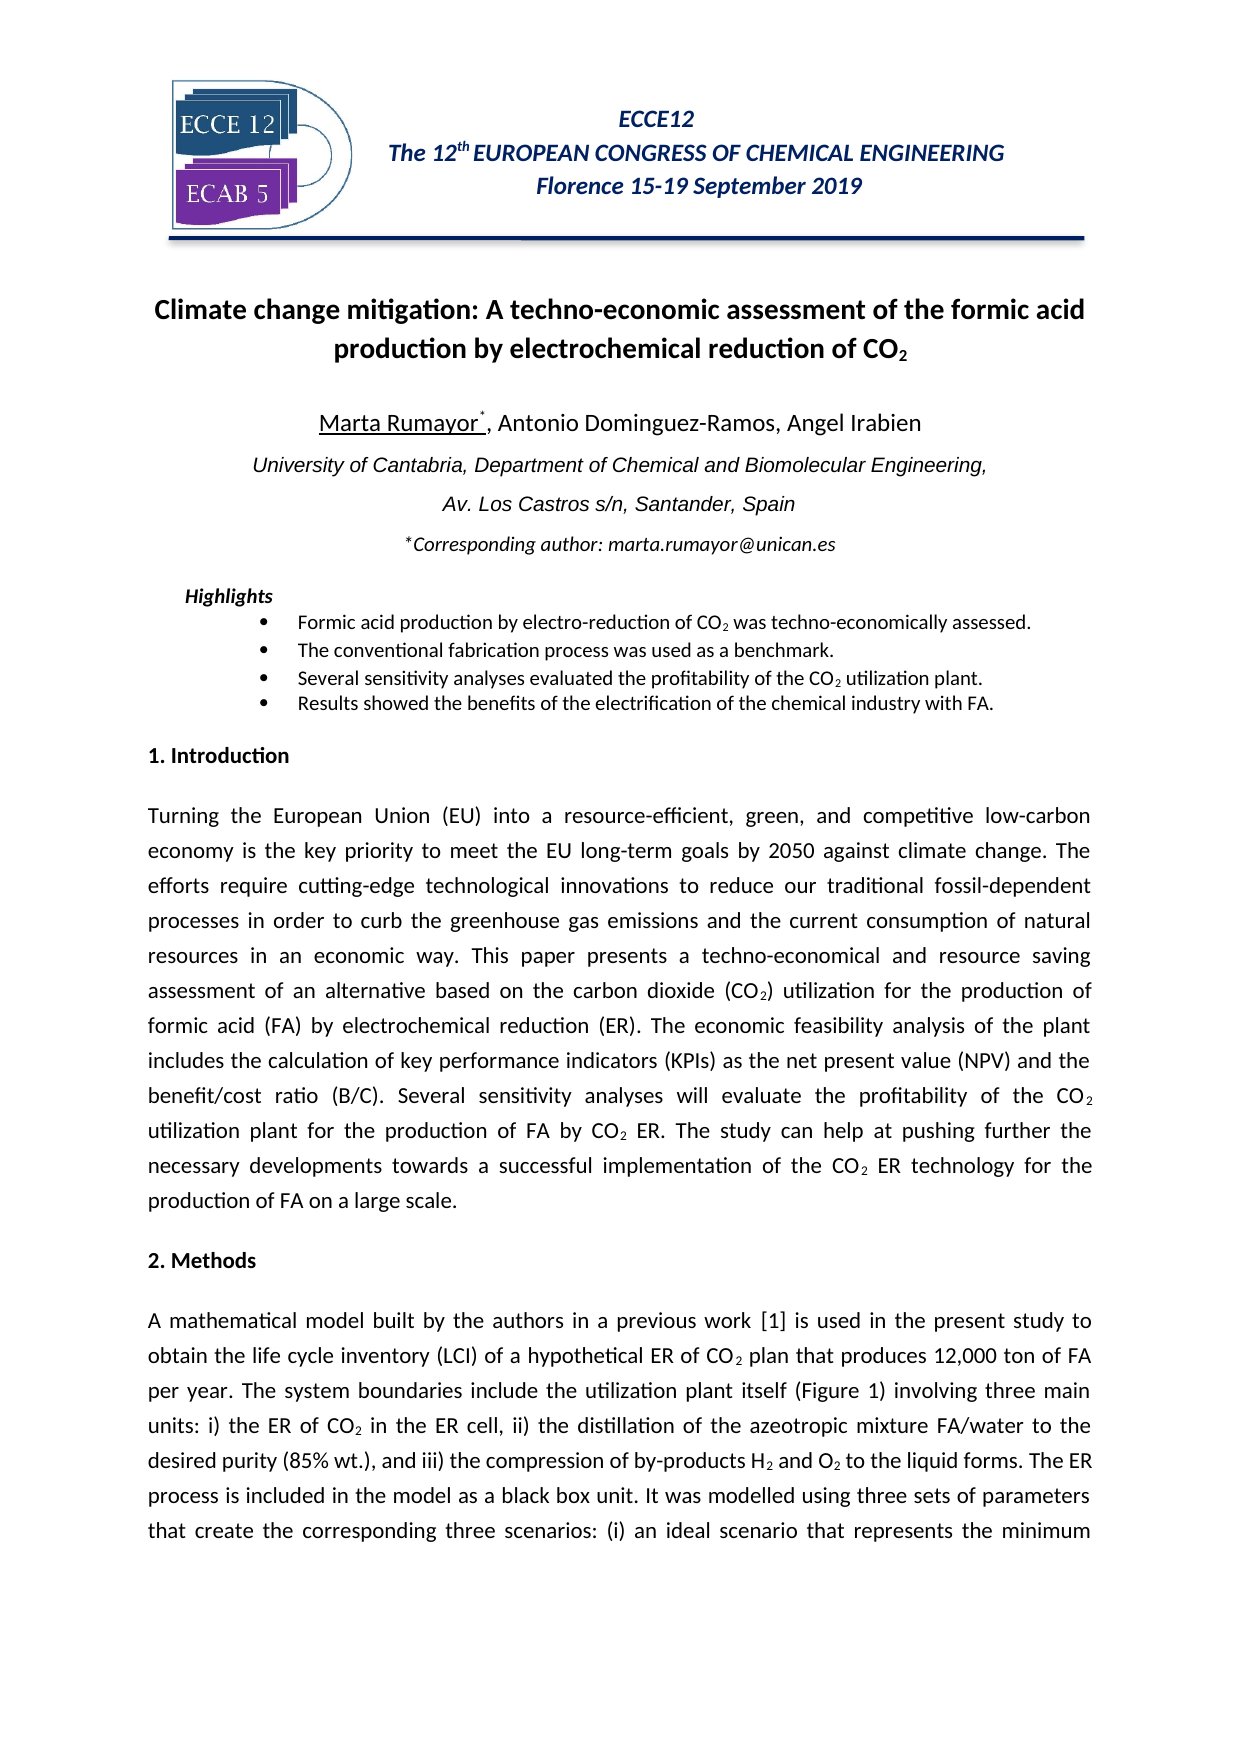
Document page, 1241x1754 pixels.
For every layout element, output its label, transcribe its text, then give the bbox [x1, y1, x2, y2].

list Results showed the benefits of the electrification of the chemical industry with FA. [260, 690, 1017, 716]
text Climate change mitigation: A techno-economic assessment of the formic acid production by electrochemical reduction of CO2 [148, 291, 1092, 366]
text 2. Methods [148, 1246, 1092, 1274]
text University of Cantabria, Department of Chemical and Biomolecular Engineering, [148, 453, 1092, 477]
text Marta Rumayor*, Antonio Dominguez-Ramos, Angel Irabien [148, 407, 1092, 438]
text *Corresponding author: marta.rumayor@unican.es [148, 531, 1092, 556]
list Formic acid production by electro-reduction of CO2 was techno-economically assessed. [260, 609, 1092, 634]
subtitle Highlights [148, 584, 1092, 609]
text Av. Los Castros s/n, Santander, Spain [148, 492, 1092, 516]
picture [171, 79, 353, 230]
list The conventional fabrication process was used as a benchmark. [260, 637, 1092, 662]
text 1. Introduction [148, 741, 1092, 769]
text Turning the European Union (EU) into a resource-efficient, green, and competitive low-carbon economy is the key priority to meet the EU long-term goals by 2050 against climate change. The efforts require cutting-edge technological innovations to reduce our traditional fossil-dependent processes in order to curb the greenhouse gas emissions and the current consumption of natural resources in an economic way. This paper presents a techno-economical and resource saving assessment of an alternative based on the carbon dioxide (CO2) utilization for the production of formic acid (FA) by electrochemical reduction (ER). The economic feasibility analysis of the plant includes the calculation of key performance indicators (KPIs) as the net present value (NPV) and the benefit/cost ratio (B/C). Several sensitivity analyses will evaluate the profitability of the CO2 utilization plant for the production of FA by CO2 ER. The study can help at pushing further the necessary developments towards a successful implementation of the CO2 ER technology for the production of FA on a large scale. [148, 801, 1092, 1214]
list Several sensitivity analyses evaluated the profitability of the CO2 utilization plant. [260, 665, 1017, 690]
